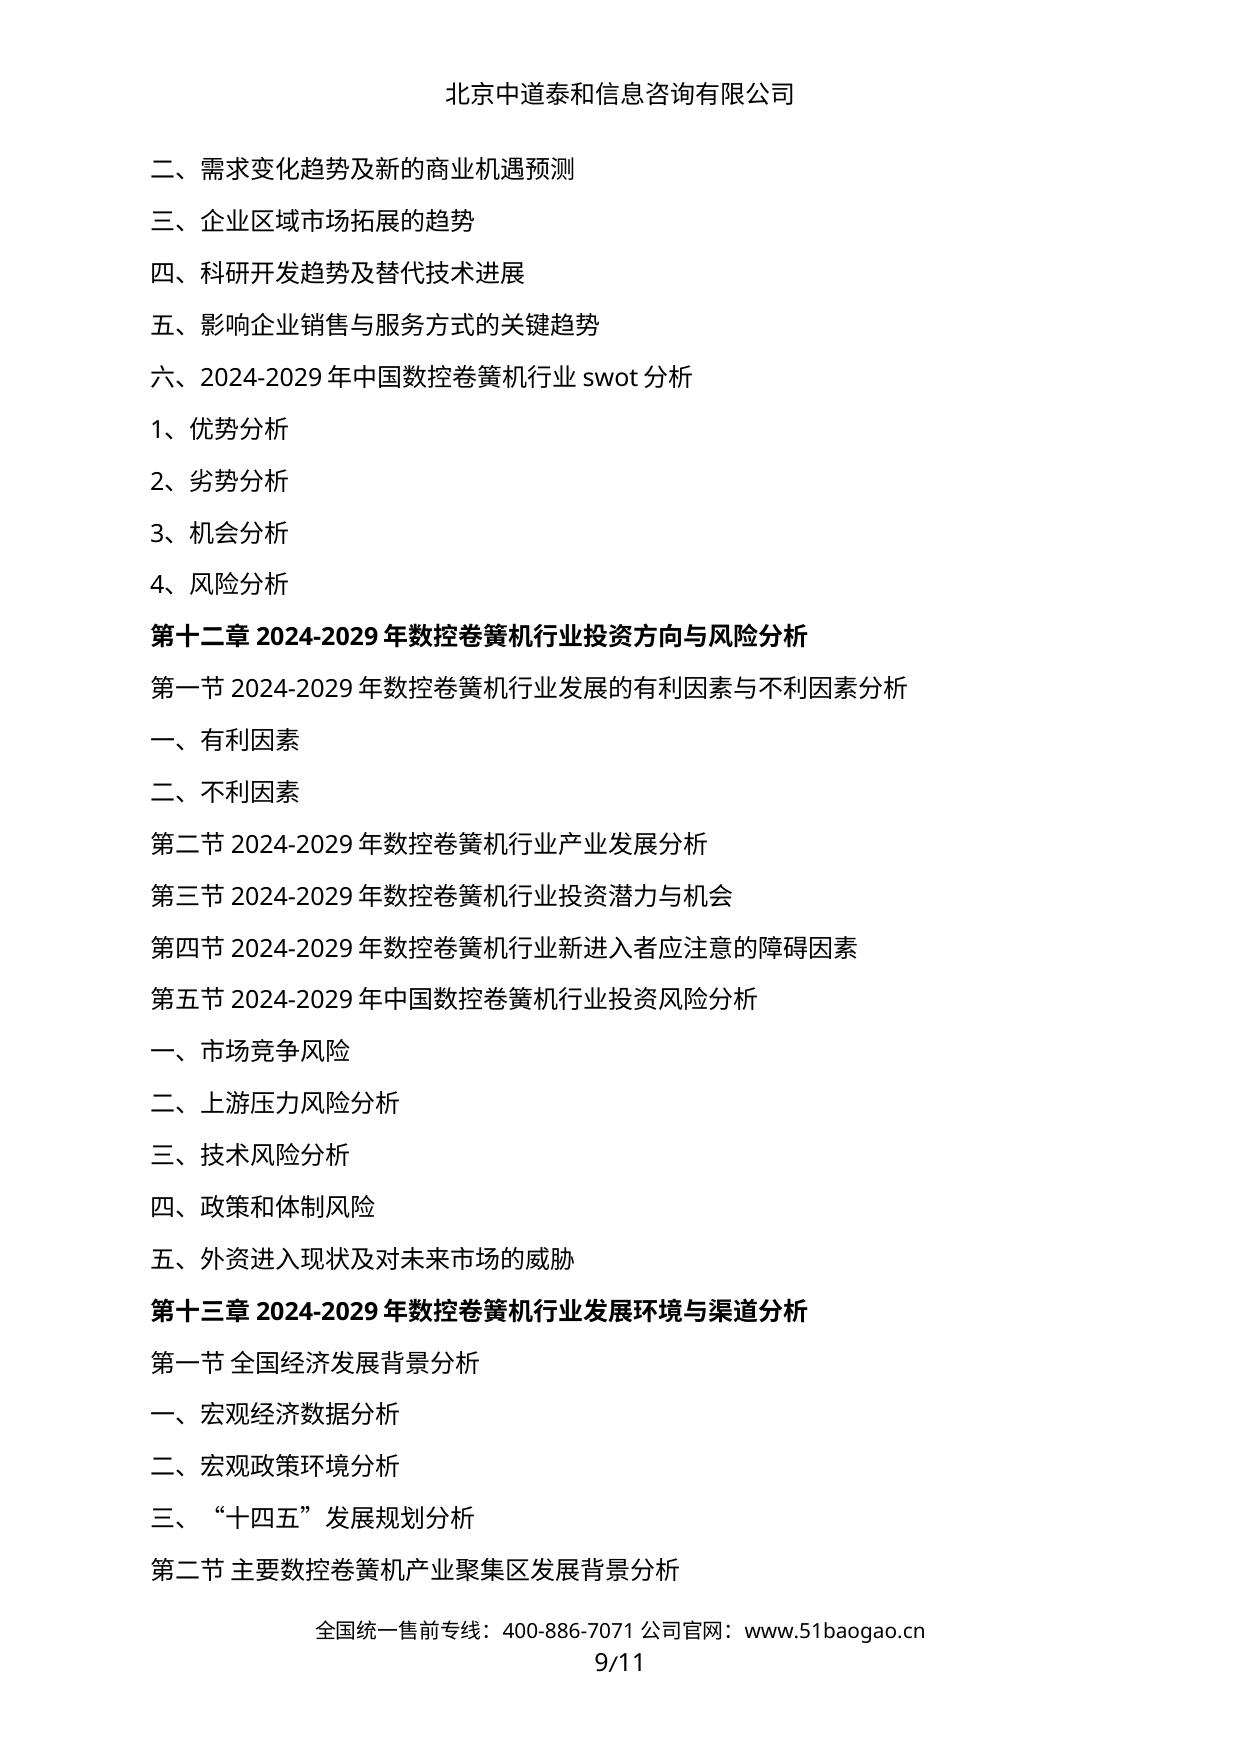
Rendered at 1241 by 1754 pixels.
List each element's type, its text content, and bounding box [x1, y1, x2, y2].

text 第十三章 2024-2029年数控卷簧机行业发展环境与渠道分析 [150, 1291, 1090, 1327]
text 一、有利因素 [150, 721, 1090, 757]
text 二、上游压力风险分析 [150, 1084, 1090, 1120]
text 第三节 2024-2029年数控卷簧机行业投资潜力与机会 [150, 876, 1090, 912]
text 第五节 2024-2029年中国数控卷簧机行业投资风险分析 [150, 980, 1090, 1016]
text 四、科研开发趋势及替代技术进展 [150, 254, 1090, 290]
text 五、外资进入现状及对未来市场的威胁 [150, 1239, 1090, 1276]
text 二、需求变化趋势及新的商业机遇预测 [150, 150, 1090, 186]
text 第二节 主要数控卷簧机产业聚集区发展背景分析 [150, 1551, 1090, 1587]
text 一、市场竞争风险 [150, 1032, 1090, 1068]
text 1、优势分析 [150, 409, 1090, 446]
text 3、机会分析 [150, 513, 1090, 549]
text 2、劣势分析 [150, 461, 1090, 497]
text 第一节 2024-2029年数控卷簧机行业发展的有利因素与不利因素分析 [150, 669, 1090, 705]
text 第二节 2024-2029年数控卷簧机行业产业发展分析 [150, 824, 1090, 861]
text 五、影响企业销售与服务方式的关键趋势 [150, 306, 1090, 342]
text 第一节 全国经济发展背景分析 [150, 1343, 1090, 1379]
text 第十二章 2024-2029年数控卷簧机行业投资方向与风险分析 [150, 617, 1090, 653]
text 二、宏观政策环境分析 [150, 1447, 1090, 1483]
text 四、政策和体制风险 [150, 1187, 1090, 1224]
text 三、企业区域市场拓展的趋势 [150, 202, 1090, 238]
text 二、不利因素 [150, 772, 1090, 809]
text 三、“十四五”发展规划分析 [150, 1499, 1090, 1535]
text 一、宏观经济数据分析 [150, 1395, 1090, 1431]
text 第四节 2024-2029年数控卷簧机行业新进入者应注意的障碍因素 [150, 928, 1090, 964]
text 4、风险分析 [150, 565, 1090, 601]
text 六、2024-2029年中国数控卷簧机行业swot分析 [150, 357, 1090, 394]
text 三、技术风险分析 [150, 1136, 1090, 1172]
